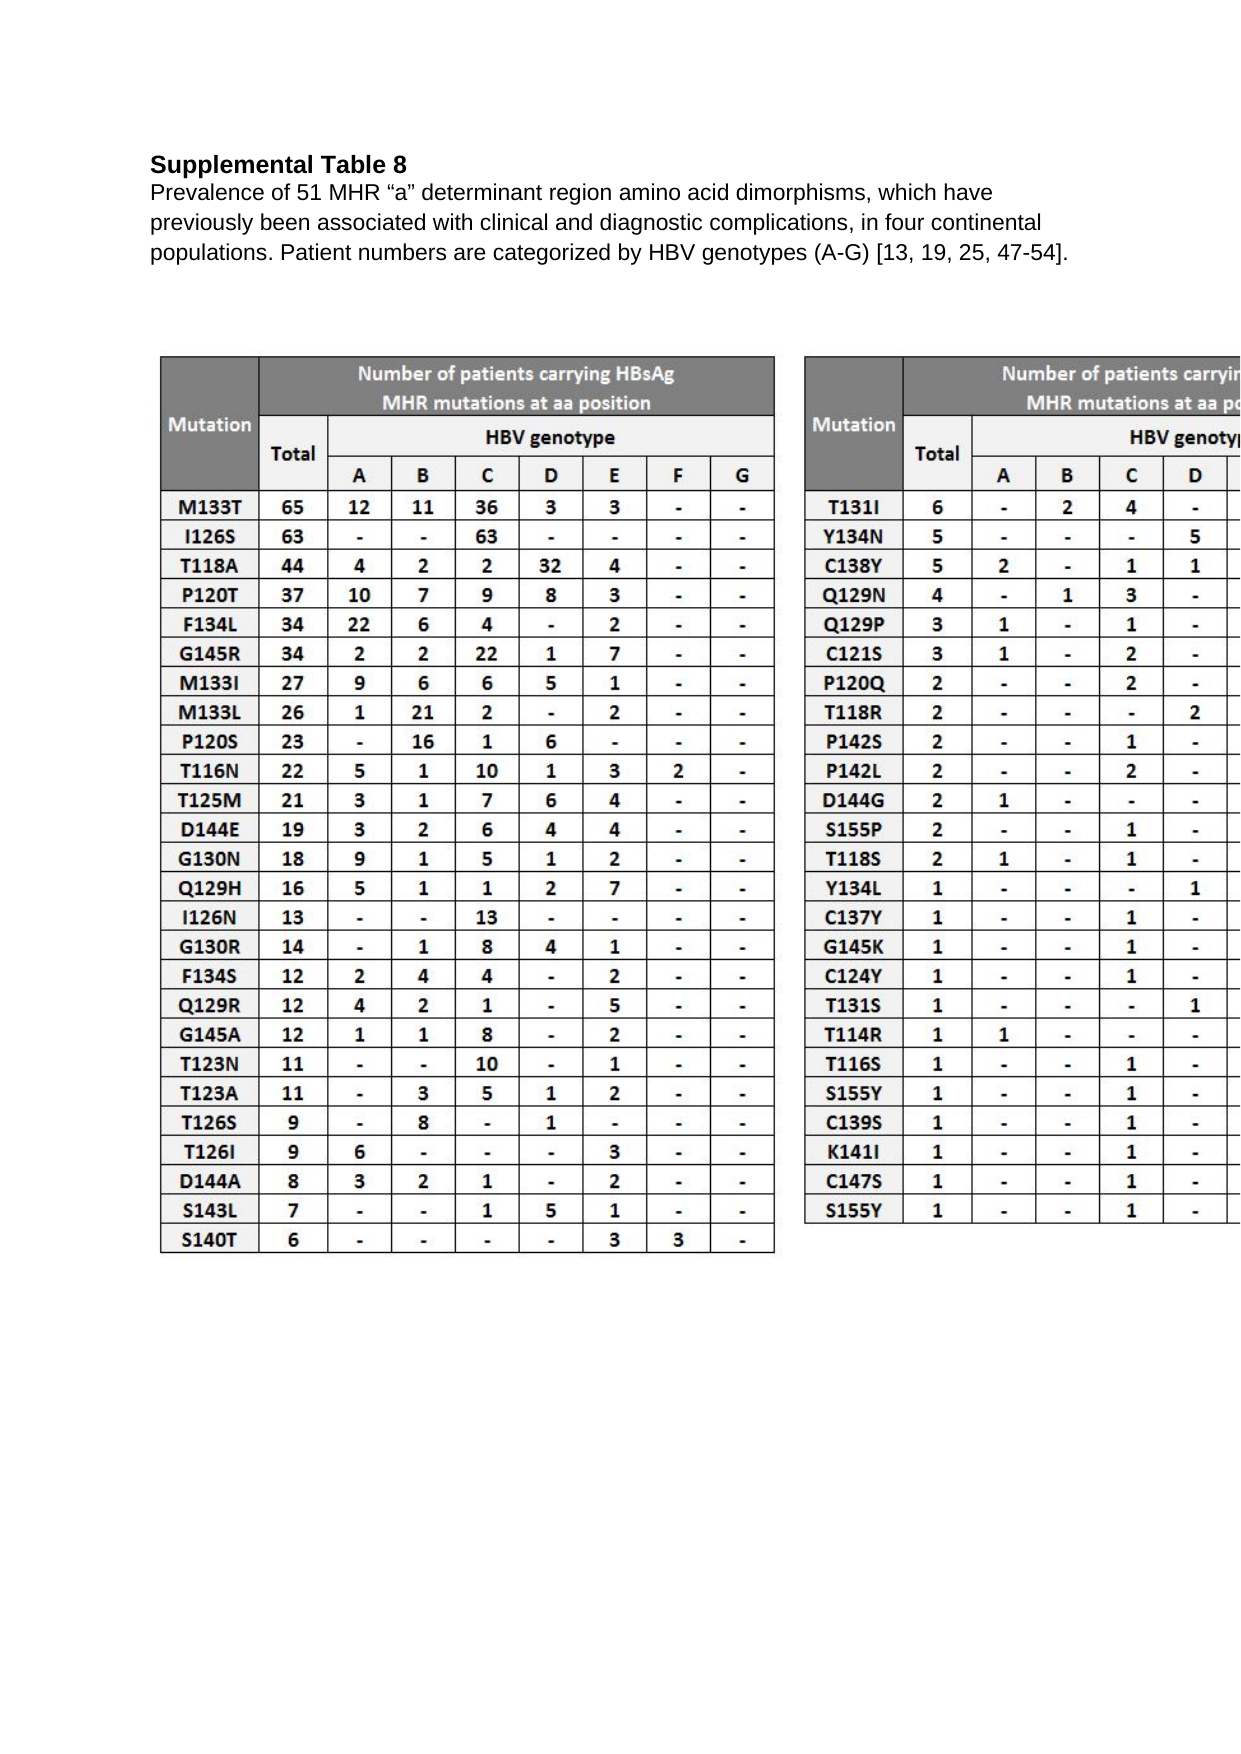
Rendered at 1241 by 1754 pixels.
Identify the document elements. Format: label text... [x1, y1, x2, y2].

picture [150, 341, 1241, 1266]
text Prevalence of 51 MHR “a” determinant region amino acid dimorphisms, which have previously been associated with clinical and diagnostic complications, in four continental populations. Patient numbers are categorized by HBV genotypes (A-G) [13, 19, 25, 47-54]. [150, 179, 1090, 266]
text Supplemental Table 8 [150, 150, 1090, 179]
